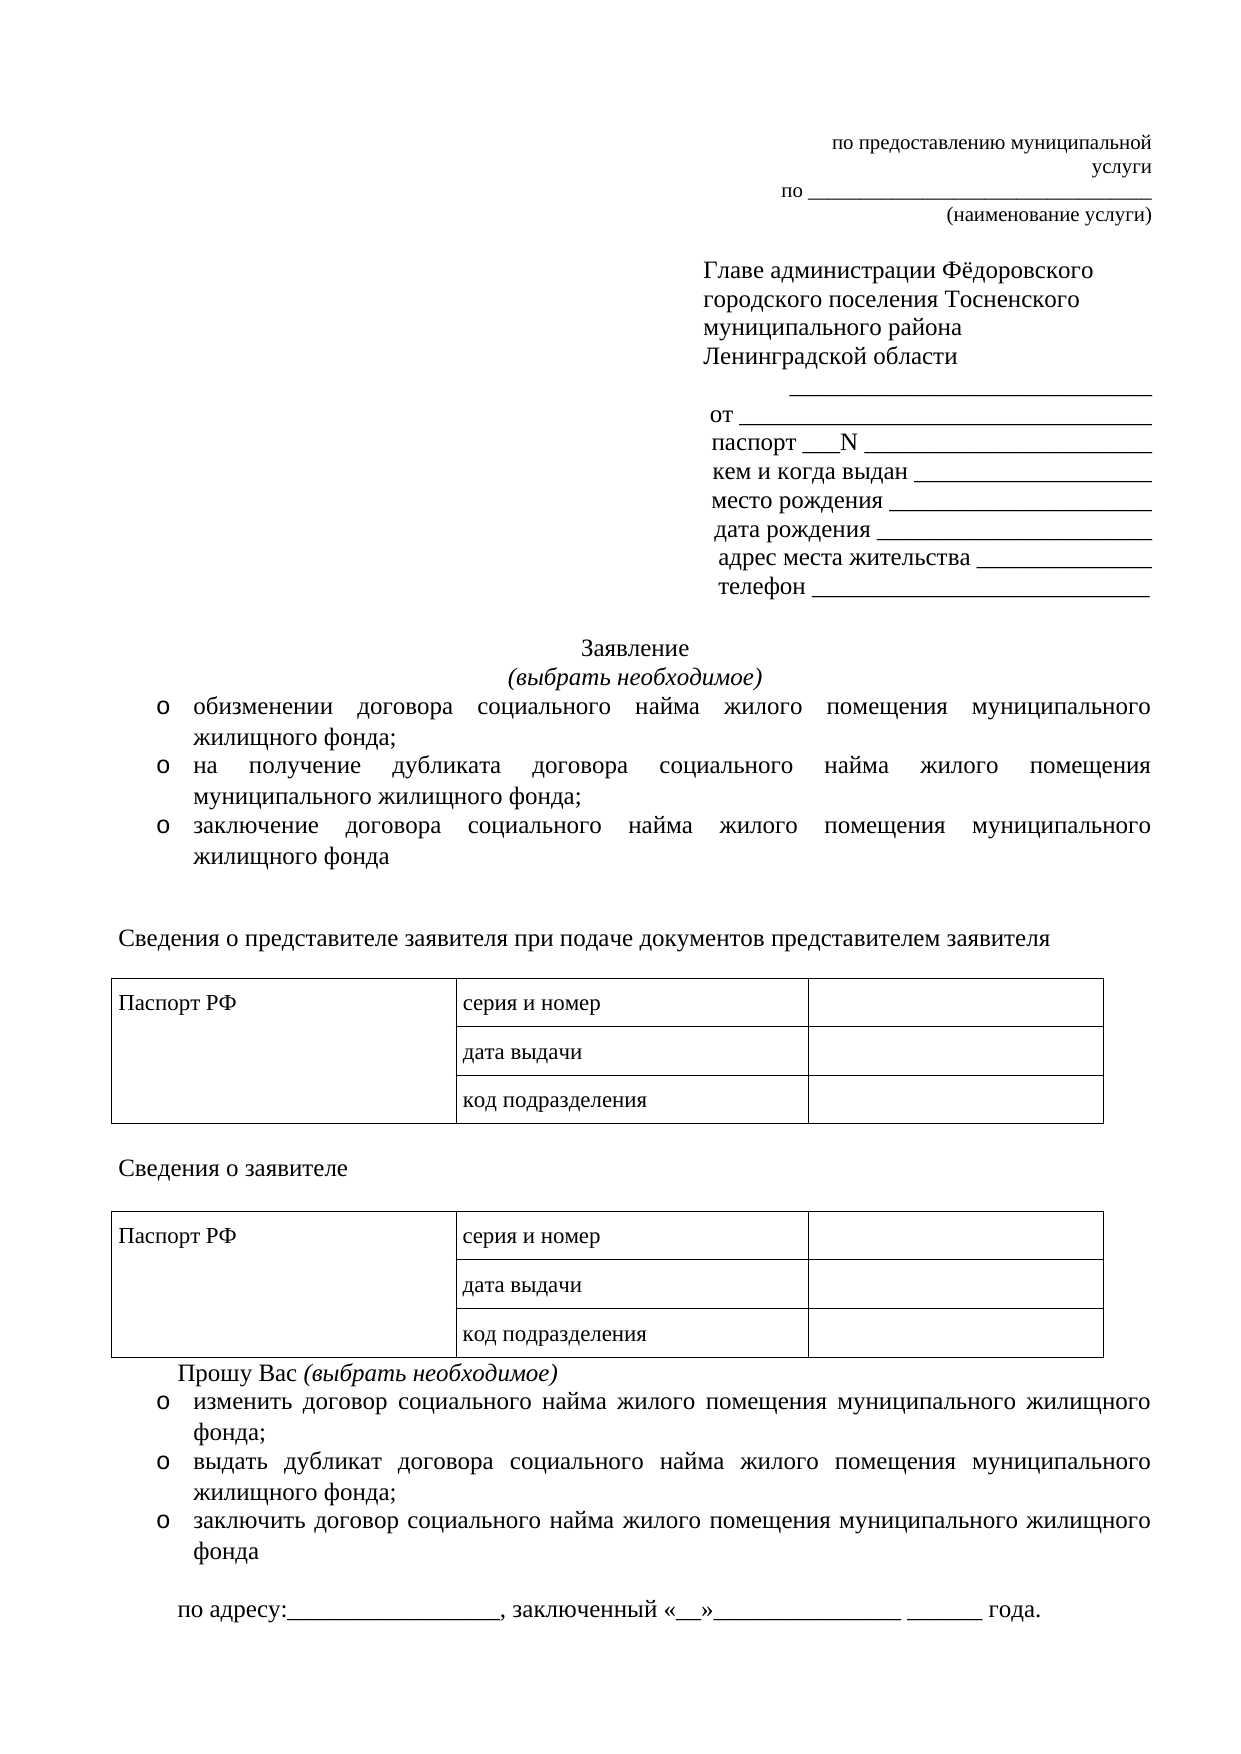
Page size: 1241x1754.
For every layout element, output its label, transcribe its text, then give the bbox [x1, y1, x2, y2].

table_header [809, 1212, 1103, 1259]
text городского поселения Тосненского [591, 284, 1152, 312]
table_header [809, 979, 1103, 1026]
table_cell дата выдачи [457, 1027, 808, 1075]
text Сведения о представителе заявителя при подаче документов представителем заявителя [118, 923, 1152, 952]
table_cell код подразделения [457, 1309, 808, 1357]
text паспорт ___N _______________________ [118, 427, 1152, 456]
text дата рождения ______________________ [118, 514, 1152, 542]
text муниципального района [591, 312, 1152, 341]
table_header Паспорт РФ [112, 1212, 456, 1357]
text место рождения _____________________ [118, 485, 1152, 514]
list заключить договор социального найма жилого помещения муниципального жилищного фонда [156, 1506, 1152, 1565]
text адрес места жительства ______________ [118, 542, 1152, 571]
text по адресу:_________________, заключенный «__»_______________ ______ года. [118, 1594, 1152, 1623]
text _____________________________ [118, 370, 1152, 399]
list заключение договора социального найма жилого помещения муниципального жилищного фонда [156, 810, 1152, 870]
list на получение дубликата договора социального найма жилого помещения муниципального жилищного фонда; [156, 751, 1152, 810]
text Сведения о заявителе [118, 1153, 1152, 1182]
text (выбрать необходимое) [118, 662, 1152, 691]
table_header серия и номер [457, 979, 808, 1026]
table_header Паспорт РФ [112, 979, 456, 1123]
text Ленинградской области [591, 341, 1152, 370]
text Заявление [118, 633, 1152, 662]
table_cell [809, 1309, 1103, 1357]
text (наименование услуги) [118, 202, 1152, 226]
text Главе администрации Фёдоровского [591, 255, 1152, 284]
table_header серия и номер [457, 1212, 808, 1259]
text кем и когда выдан ___________________ [118, 456, 1152, 485]
table_cell [809, 1260, 1103, 1308]
table_cell код подразделения [457, 1076, 808, 1123]
text Прошу Вас (выбрать необходимое) [118, 1358, 1152, 1386]
list выдать дубликат договора социального найма жилого помещения муниципального жилищного фонда; [156, 1446, 1152, 1506]
table_cell [809, 1027, 1103, 1075]
text по предоставлению муниципальной услуги [118, 130, 1152, 178]
table_cell [809, 1076, 1103, 1123]
table_cell дата выдачи [457, 1260, 808, 1308]
text по _________________________________ [118, 178, 1152, 202]
text телефон ___________________________ [118, 571, 1152, 600]
list обизменении договора социального найма жилого помещения муниципального жилищного фонда; [156, 691, 1152, 751]
list изменить договор социального найма жилого помещения муниципального жилищного фонда; [156, 1386, 1152, 1446]
text от _________________________________ [118, 399, 1152, 427]
